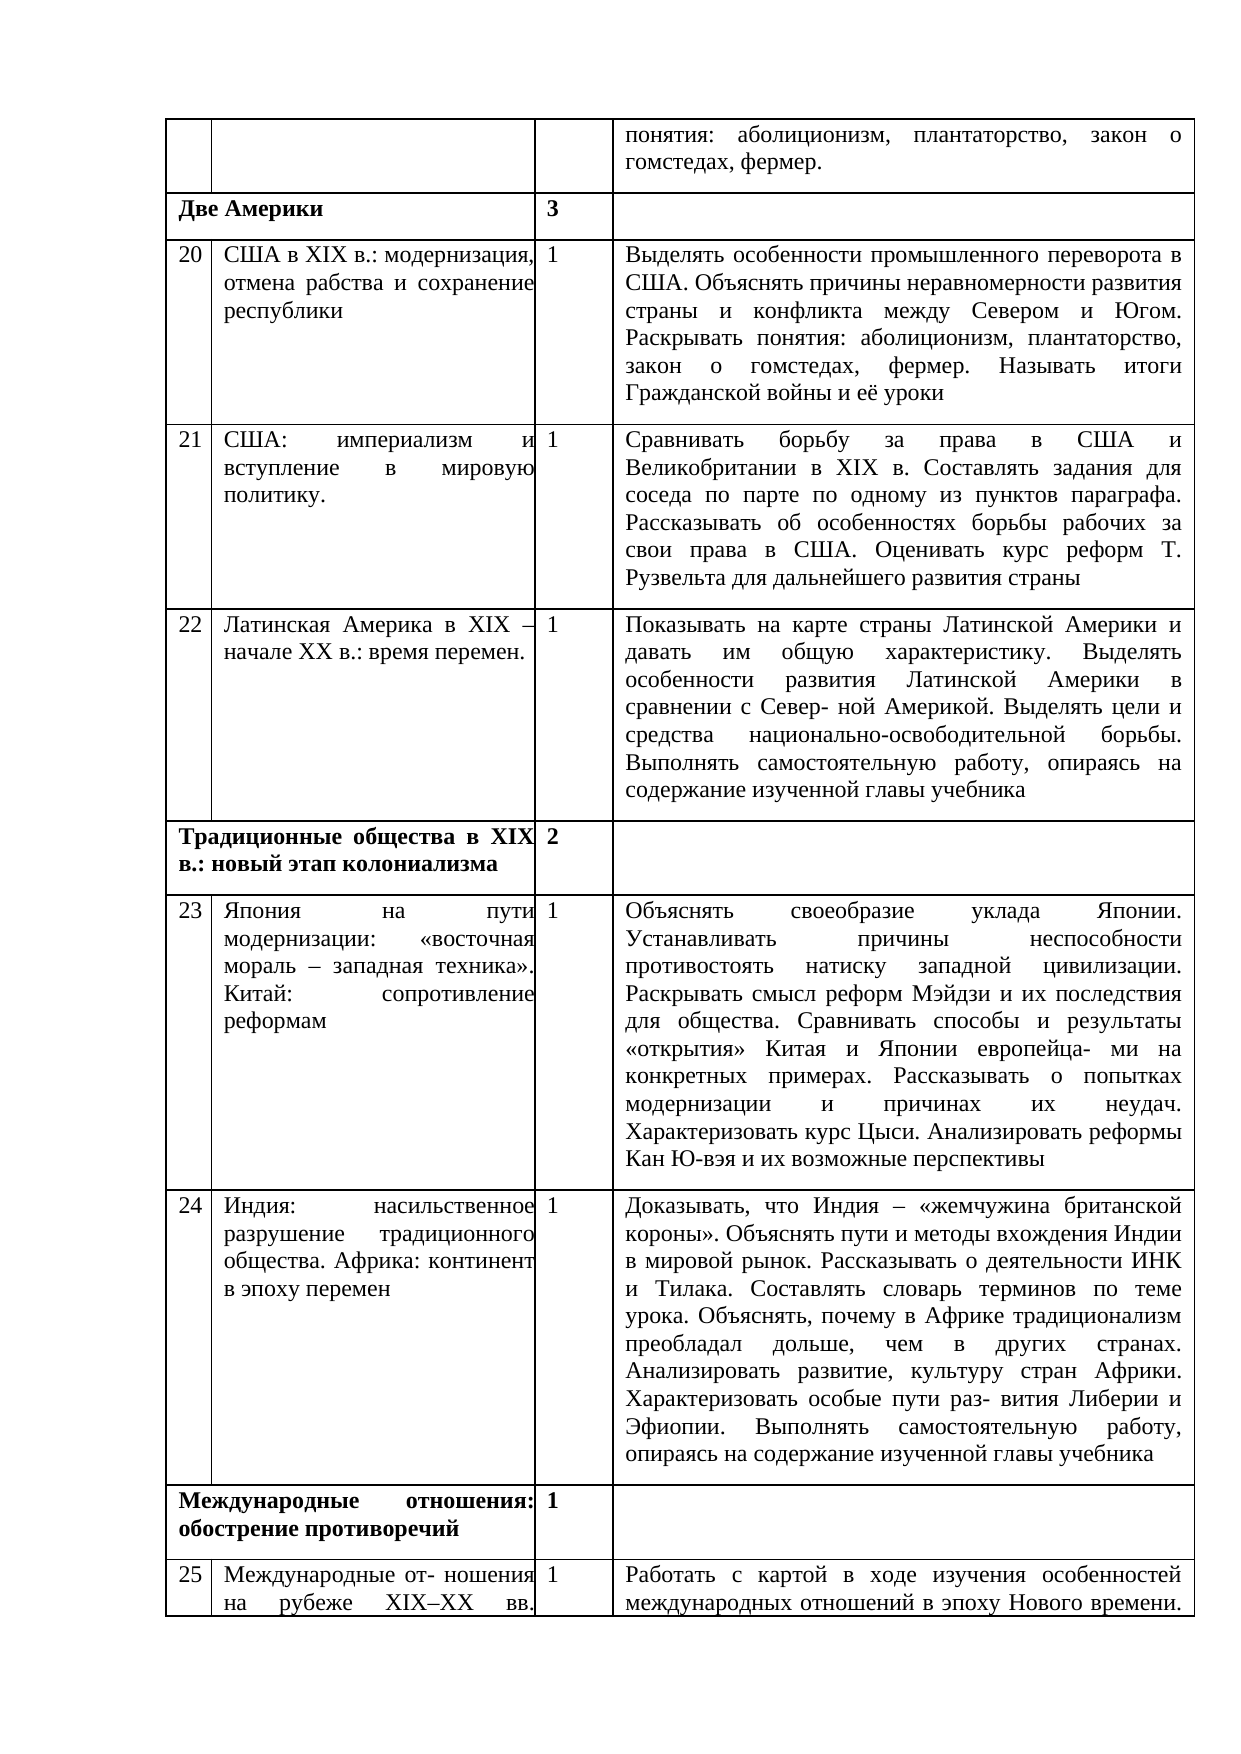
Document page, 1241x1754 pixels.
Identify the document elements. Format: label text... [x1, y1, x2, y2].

table_cell Индия: насильственное разрушение традиционного общества. Африка: континент в эпоху перемен [212, 1191, 534, 1484]
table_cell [614, 1560, 1194, 1615]
table_cell [614, 1486, 1194, 1558]
table_cell 3 [536, 194, 612, 239]
table_cell 24 [167, 1191, 211, 1484]
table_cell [614, 120, 1194, 192]
table_cell 19 [167, 120, 211, 192]
table_cell Выделять особенности промышленного переворота в США. Объяснять причины неравномерности развития страны и конфликта между Севером и Югом. Раскрывать понятия: аболиционизм, плантаторство, закон о гомстедах, фермер. Называть итоги Гражданской войны и её уроки [614, 241, 1194, 423]
table_cell 2 [536, 822, 612, 894]
table_cell 1 [536, 1486, 612, 1558]
table_cell 20 [167, 241, 211, 423]
table_cell 1 [536, 1191, 612, 1484]
table_cell Показывать на карте страны Латинской Америки и давать им общую характеристику. Выделять особенности развития Латинской Америки в сравнении с Север- ной Америкой. Выделять цели и средства национально-освободительной борьбы. Выполнять самостоятельную работу, опираясь на содержание изученной главы учебника [614, 610, 1194, 820]
table_cell 1 [536, 120, 612, 192]
table_cell США: империализм и вступление в мировую политику. [212, 425, 534, 608]
table_cell 1 [536, 1560, 612, 1615]
table_cell 23 [167, 896, 211, 1189]
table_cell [212, 120, 534, 192]
table_cell 1 [536, 425, 612, 608]
table_cell США в XIX в.: модернизация, отмена рабства и сохранение республики [212, 241, 534, 423]
table_cell Латинская Америка в XIX – начале XX в.: время перемен. [212, 610, 534, 820]
table_cell Традиционные общества в XIX в.: новый этап колониализма [167, 822, 534, 894]
table_cell 21 [167, 425, 211, 608]
table_cell 1 [536, 896, 612, 1189]
table_cell Япония на пути модернизации: «восточная мораль – западная техника». Китай: сопротивление реформам [212, 896, 534, 1189]
table_cell 22 [167, 610, 211, 820]
table_cell Сравнивать борьбу за права в США и Великобритании в XIX в. Составлять задания для соседа по парте по одному из пунктов параграфа. Рассказывать об особенностях борьбы рабочих за свои права в США. Оценивать курс реформ Т. Рузвельта для дальнейшего развития страны [614, 425, 1194, 608]
table_cell Международные отношения: обострение противоречий [167, 1486, 534, 1558]
table_cell Доказывать, что Индия – «жемчужина британской короны». Объяснять пути и методы вхождения Индии в мировой рынок. Рассказывать о деятельности ИНК и Тилака. Составлять словарь терминов по теме урока. Объяснять, почему в Африке традиционализм преобладал дольше, чем в других странах. Анализировать развитие, культуру стран Африки. Характеризовать особые пути раз- вития Либерии и Эфиопии. Выполнять самостоятельную работу, опираясь на содержание изученной главы учебника [614, 1191, 1194, 1484]
table_cell 25 [167, 1560, 211, 1615]
table_cell Две Америки [167, 194, 534, 239]
table_cell Объяснять своеобразие уклада Японии. Устанавливать причины неспособности противостоять натиску западной цивилизации. Раскрывать смысл реформ Мэйдзи и их последствия для общества. Сравнивать способы и результаты «открытия» Китая и Японии европейца- ми на конкретных примерах. Рассказывать о попытках модернизации и причинах их неудач. Характеризовать курс Цыси. Анализировать реформы Кан Ю-вэя и их возможные перспективы [614, 896, 1194, 1189]
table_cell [212, 1560, 534, 1615]
table_cell [614, 822, 1194, 894]
table_cell 1 [536, 241, 612, 423]
table_cell [614, 194, 1194, 239]
table_cell 1 [536, 610, 612, 820]
